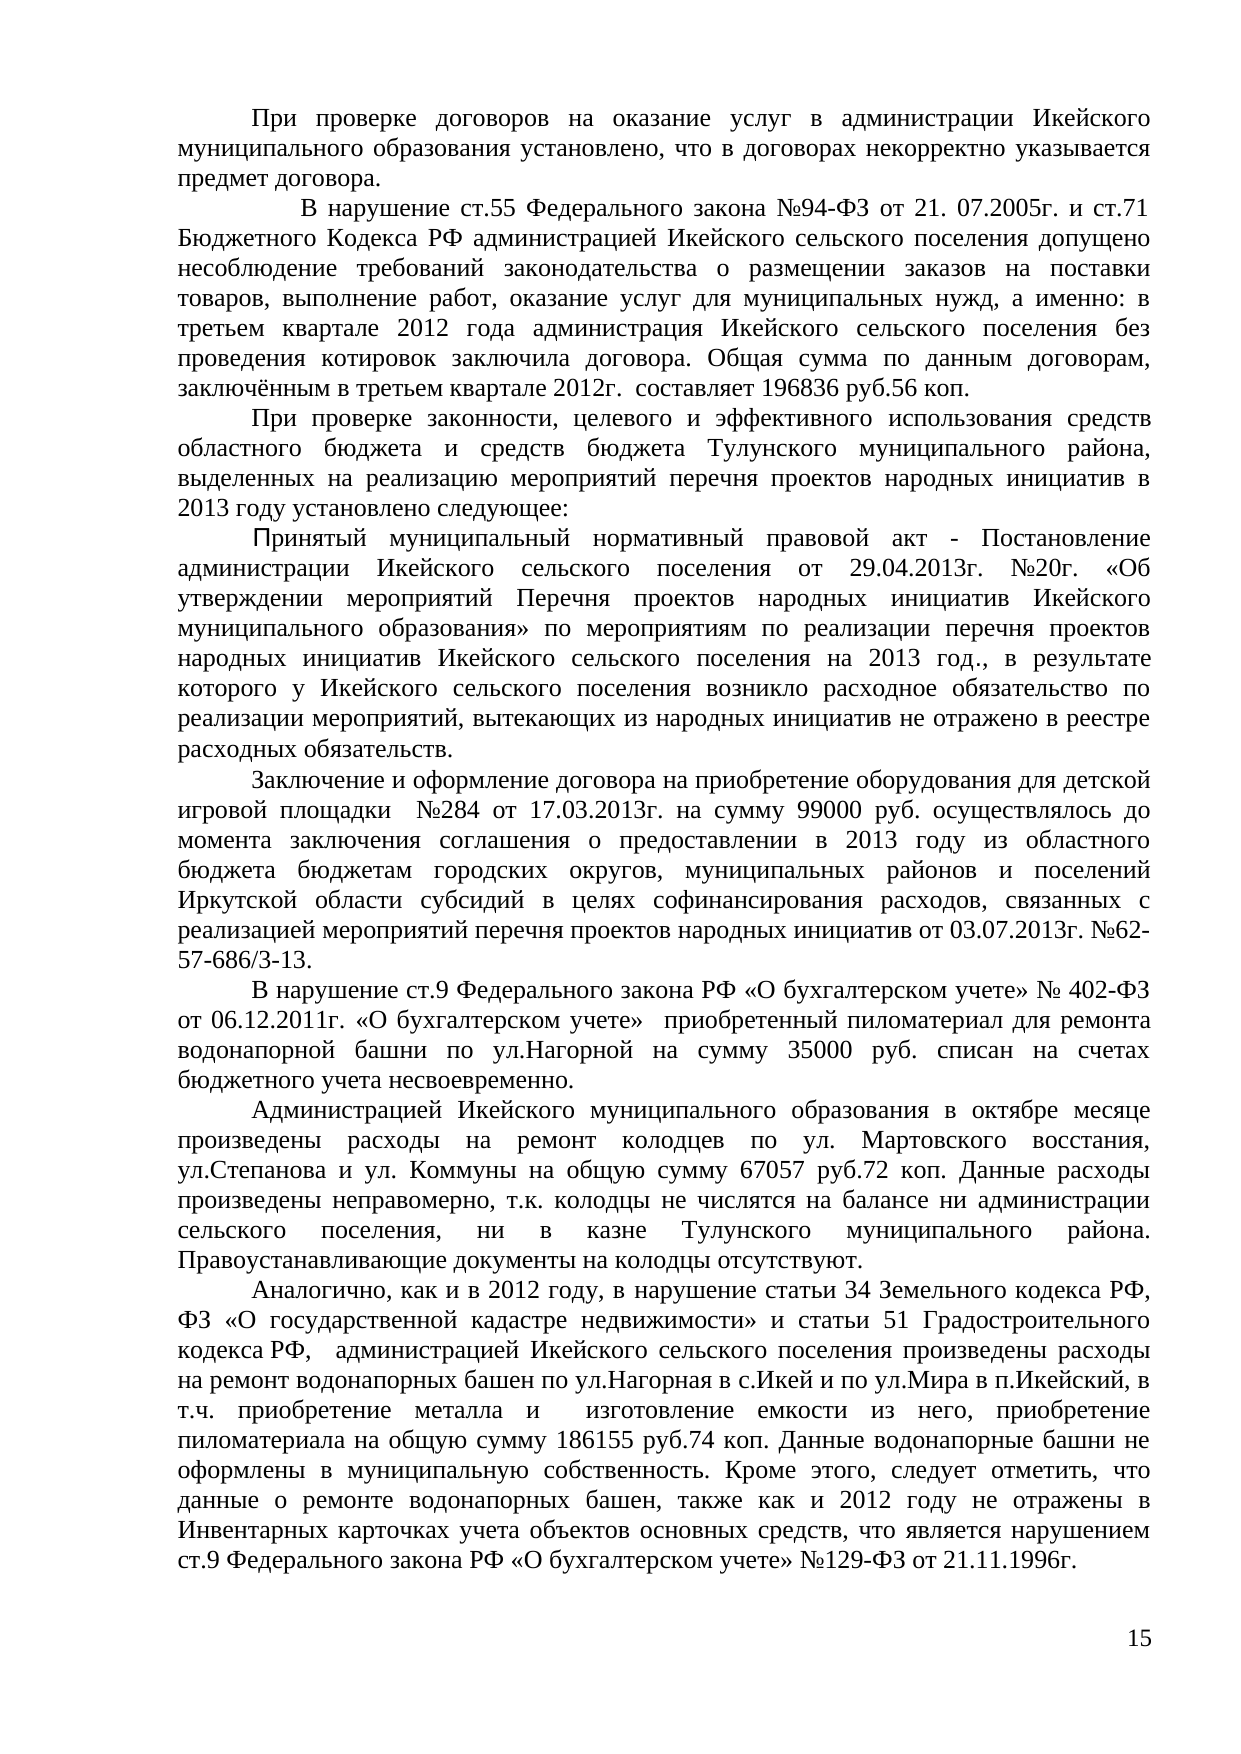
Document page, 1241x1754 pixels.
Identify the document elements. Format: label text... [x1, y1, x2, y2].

text Администрацией Икейского муниципального образования в октябре месяце произведены расходы на ремонт колодцев по ул. Мартовского восстания, ул.Степанова и ул. Коммуны на общую сумму 67057 руб.72 коп. Данные расходы произведены неправомерно, т.к. колодцы не числятся на балансе ни администрации сельского поселения, ни в казне Тулунского муниципального района. Правоустанавливающие документы на колодцы отсутствуют. [177, 1094, 1152, 1274]
text В нарушение ст.9 Федерального закона РФ «О бухгалтерском учете» № 402-ФЗ от 06.12.2011г. «О бухгалтерском учете» приобретенный пиломатериал для ремонта водонапорной башни по ул.Нагорной на сумму 35000 руб. списан на счетах бюджетного учета несвоевременно. [177, 974, 1152, 1094]
text При проверке законности, целевого и эффективного использования средств областного бюджета и средств бюджета Тулунского муниципального района, выделенных на реализацию мероприятий перечня проектов народных инициатив в 2013 году установлено следующее: [177, 402, 1152, 522]
text В нарушение ст.55 Федерального закона №94-ФЗ от 21. 07.2005г. и ст.71 Бюджетного Кодекса РФ администрацией Икейского сельского поселения допущено несоблюдение требований законодательства о размещении заказов на поставки товаров, выполнение работ, оказание услуг для муниципальных нужд, а именно: в третьем квартале 2012 года администрация Икейского сельского поселения без проведения котировок заключила договора. Общая сумма по данным договорам, заключённым в третьем квартале 2012г. составляет 196836 руб.56 коп. [177, 192, 1152, 402]
text Аналогично, как и в 2012 году, в нарушение статьи 34 Земельного кодекса РФ, ФЗ «О государственной кадастре недвижимости» и статьи 51 Градостроительного кодекса РФ, администрацией Икейского сельского поселения произведены расходы на ремонт водонапорных башен по ул.Нагорная в с.Икей и по ул.Мира в п.Икейский, в т.ч. приобретение металла и изготовление емкости из него, приобретение пиломатериала на общую сумму 186155 руб.74 коп. Данные водонапорные башни не оформлены в муниципальную собственность. Кроме этого, следует отметить, что данные о ремонте водонапорных башен, также как и 2012 году не отражены в Инвентарных карточках учета объектов основных средств, что является нарушением ст.9 Федерального закона РФ «О бухгалтерском учете» №129-ФЗ от 21.11.1996г. [177, 1274, 1152, 1574]
text Принятый муниципальный нормативный правовой акт - Постановление администрации Икейского сельского поселения от 29.04.2013г. №20г. «Об утверждении мероприятий Перечня проектов народных инициатив Икейского муниципального образования» по мероприятиям по реализации перечня проектов народных инициатив Икейского сельского поселения на 2013 год., в результате которого у Икейского сельского поселения возникло расходное обязательство по реализации мероприятий, вытекающих из народных инициатив не отражено в реестре расходных обязательств. [177, 522, 1152, 764]
text Заключение и оформление договора на приобретение оборудования для детской игровой площадки №284 от 17.03.2013г. на сумму 99000 руб. осуществлялось до момента заключения соглашения о предоставлении в 2013 году из областного бюджета бюджетам городских округов, муниципальных районов и поселений Иркутской области субсидий в целях софинансирования расходов, связанных с реализацией мероприятий перечня проектов народных инициатив от 03.07.2013г. №62-57-686/3-13. [177, 764, 1152, 974]
text При проверке договоров на оказание услуг в администрации Икейского муниципального образования установлено, что в договорах некорректно указывается предмет договора. [177, 102, 1152, 192]
